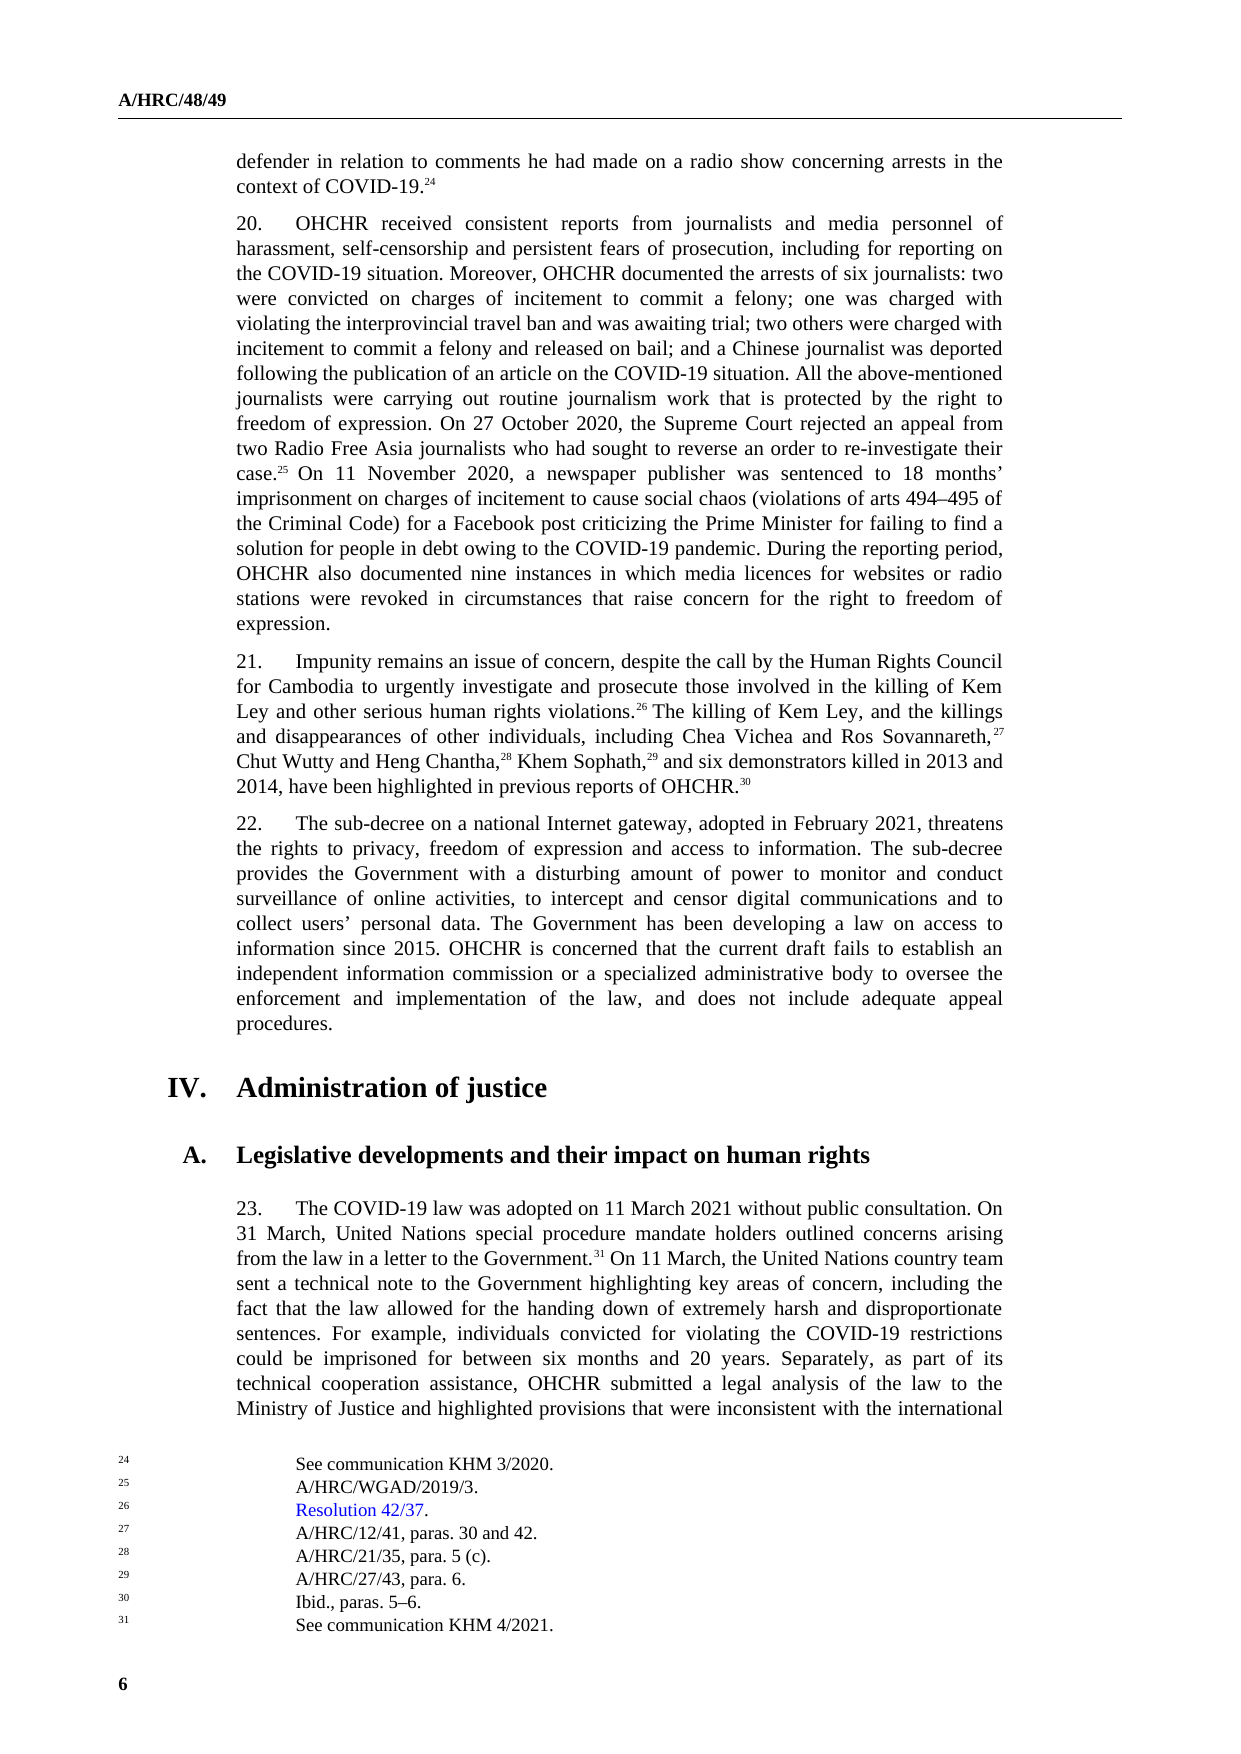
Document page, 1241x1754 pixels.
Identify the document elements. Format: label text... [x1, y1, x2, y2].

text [236, 1194, 1004, 1419]
text A. Legislative developments and their impact on human rights [118, 1141, 1004, 1169]
text 20. OHCHR received consistent reports from journalists and media personnel of harassment, self-censorship and persistent fears of prosecution, including for reporting on the COVID-19 situation. Moreover, OHCHR documented the arrests of six journalists: two were convicted on charges of incitement to commit a felony; one was charged with violating the interprovincial travel ban and was awaiting trial; two others were charged with incitement to commit a felony and released on bail; and a Chinese journalist was deported following the publication of an article on the COVID-19 situation. All the above-mentioned journalists were carrying out routine journalism work that is protected by the right to freedom of expression. On 27 October 2020, the Supreme Court rejected an appeal from two Radio Free Asia journalists who had sought to reverse an order to re-investigate their case. On 11 November 2020, a newspaper publisher was sentenced to 18 months’ imprisonment on charges of incitement to cause social chaos (violations of arts 494–495 of the Criminal Code) for a Facebook post criticizing the Prime Minister for failing to find a solution for people in debt owing to the COVID-19 pandemic. During the reporting period, OHCHR also documented nine instances in which media licences for websites or radio stations were revoked in circumstances that raise concern for the right to freedom of expression. [236, 210, 1004, 635]
text IV. Administration of justice [118, 1073, 1004, 1104]
text 22. The sub-decree on a national Internet gateway, adopted in February 2021, threatens the rights to privacy, freedom of expression and access to information. The sub-decree provides the Government with a disturbing amount of power to monitor and conduct surveillance of online activities, to intercept and censor digital communications and to collect users’ personal data. The Government has been developing a law on access to information since 2015. OHCHR is concerned that the current draft fails to establish an independent information commission or a specialized administrative body to oversee the enforcement and implementation of the law, and does not include adequate appeal procedures. [236, 810, 1004, 1035]
text 21. Impunity remains an issue of concern, despite the call by the Human Rights Council for Cambodia to urgently investigate and prosecute those involved in the killing of Kem Ley and other serious human rights violations. The killing of Kem Ley, and the killings and disappearances of other individuals, including Chea Vichea and Ros Sovannareth, Chut Wutty and Heng Chantha, Khem Sophath, and six demonstrators killed in 2013 and 2014, have been highlighted in previous reports of OHCHR. [236, 648, 1004, 798]
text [236, 148, 1004, 198]
